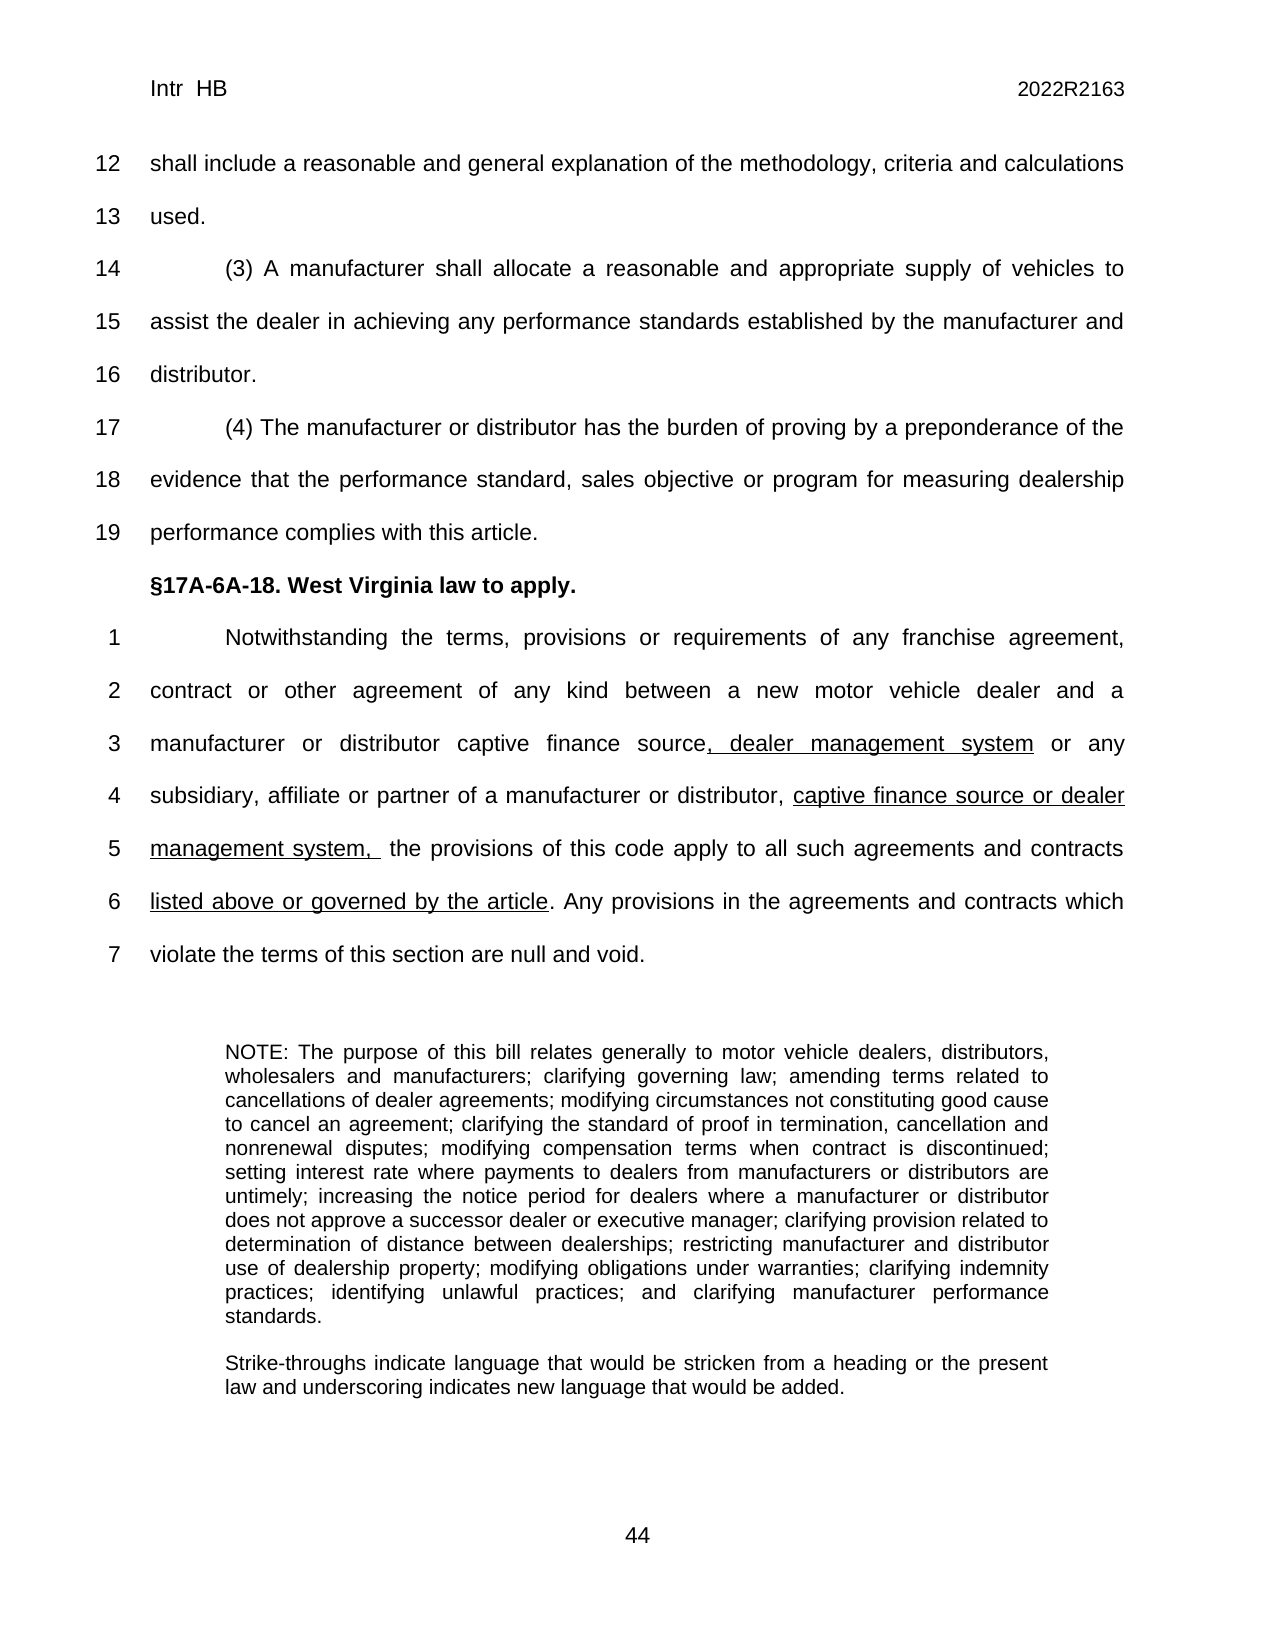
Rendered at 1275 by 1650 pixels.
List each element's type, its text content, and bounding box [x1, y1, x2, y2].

text (4) The manufacturer or distributor has the burden of proving by a preponderance of the evidence that the performance standard, sales objective or program for measuring dealership performance complies with this article. [150, 413, 1125, 545]
text Notwithstanding the terms, provisions or requirements of any franchise agreement, contract or other agreement of any kind between a new motor vehicle dealer and a manufacturer or distributor captive finance source, dealer management system or any subsidiary, affiliate or partner of a manufacturer or distributor, captive finance source or dealer management system, the provisions of this code apply to all such agreements and contracts listed above or governed by the article. Any provisions in the agreements and contracts which violate the terms of this section are null and void. [150, 624, 1125, 967]
text Strike-throughs indicate language that would be stricken from a heading or the present law and underscoring indicates new language that would be added. [225, 1351, 1050, 1398]
text NOTE: The purpose of this bill relates generally to motor vehicle dealers, distributors, wholesalers and manufacturers; clarifying governing law; amending terms related to cancellations of dealer agreements; modifying circumstances not constituting good cause to cancel an agreement; clarifying the standard of proof in termination, cancellation and nonrenewal disputes; modifying compensation terms when contract is discontinued; setting interest rate where payments to dealers from manufacturers or distributors are untimely; increasing the notice period for dealers where a manufacturer or distributor does not approve a successor dealer or executive manager; clarifying provision related to determination of distance between dealerships; restricting manufacturer and distributor use of dealership property; modifying obligations under warranties; clarifying indemnity practices; identifying unlawful practices; and clarifying manufacturer performance standards. [225, 1040, 1050, 1328]
text (3) A manufacturer shall allocate a reasonable and appropriate supply of vehicles to assist the dealer in achieving any performance standards established by the manufacturer and distributor. [150, 255, 1125, 387]
subtitle §17A-6A-18. West Virginia law to apply. [150, 572, 1125, 598]
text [150, 150, 1125, 229]
